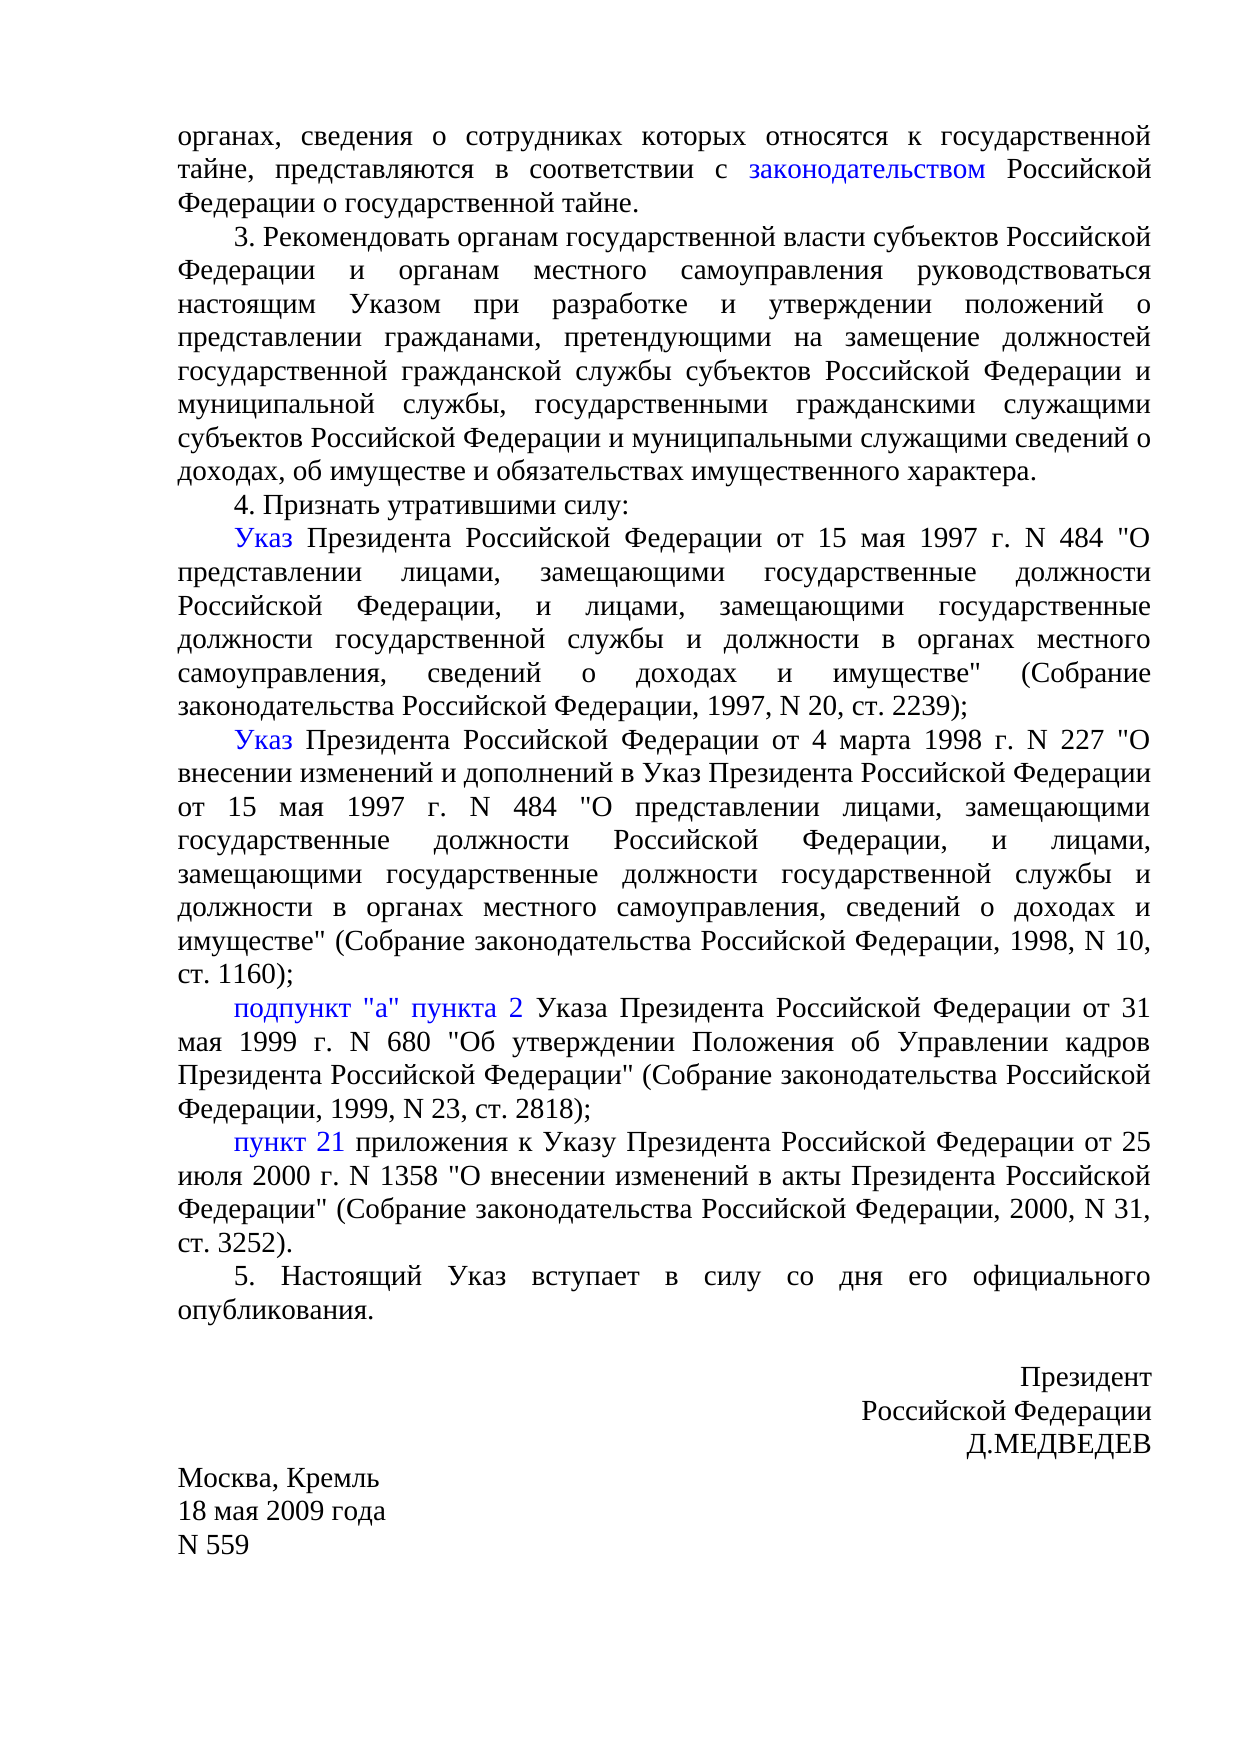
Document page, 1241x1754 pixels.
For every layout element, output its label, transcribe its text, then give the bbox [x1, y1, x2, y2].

text подпункт "а" пункта 2 Указа Президента Российской Федерации от 31 мая 1999 г. N 680 "Об утверждении Положения об Управлении кадров Президента Российской Федерации" (Собрание законодательства Российской Федерации, 1999, N 23, ст. 2818); [177, 990, 1152, 1124]
text N 559 [177, 1527, 1152, 1560]
text Д.МЕДВЕДЕВ [177, 1426, 1152, 1460]
text Президент [177, 1359, 1152, 1393]
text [177, 118, 1152, 219]
text 3. Рекомендовать органам государственной власти субъектов Российской Федерации и органам местного самоуправления руководствоваться настоящим Указом при разработке и утверждении положений о представлении гражданами, претендующими на замещение должностей государственной гражданской службы субъектов Российской Федерации и муниципальной службы, государственными гражданскими служащими субъектов Российской Федерации и муниципальными служащими сведений о доходах, об имуществе и обязательствах имущественного характера. [177, 219, 1152, 487]
text пункт 21 приложения к Указу Президента Российской Федерации от 25 июля 2000 г. N 1358 "О внесении изменений в акты Президента Российской Федерации" (Собрание законодательства Российской Федерации, 2000, N 31, ст. 3252). [177, 1124, 1152, 1258]
text 4. Признать утратившими силу: [177, 487, 1152, 521]
text Указ Президента Российской Федерации от 4 марта 1998 г. N 227 "О внесении изменений и дополнений в Указ Президента Российской Федерации от 15 мая 1997 г. N 484 "О представлении лицами, замещающими государственные должности Российской Федерации, и лицами, замещающими государственные должности государственной службы и должности в органах местного самоуправления, сведений о доходах и имуществе" (Собрание законодательства Российской Федерации, 1998, N 10, ст. 1160); [177, 722, 1152, 990]
text 5. Настоящий Указ вступает в силу со дня его официального опубликования. [177, 1258, 1152, 1326]
text 18 мая 2009 года [177, 1493, 1152, 1527]
text Указ Президента Российской Федерации от 15 мая 1997 г. N 484 "О представлении лицами, замещающими государственные должности Российской Федерации, и лицами, замещающими государственные должности государственной службы и должности в органах местного самоуправления, сведений о доходах и имуществе" (Собрание законодательства Российской Федерации, 1997, N 20, ст. 2239); [177, 521, 1152, 722]
text Российской Федерации [177, 1393, 1152, 1426]
text Москва, Кремль [177, 1460, 1152, 1493]
